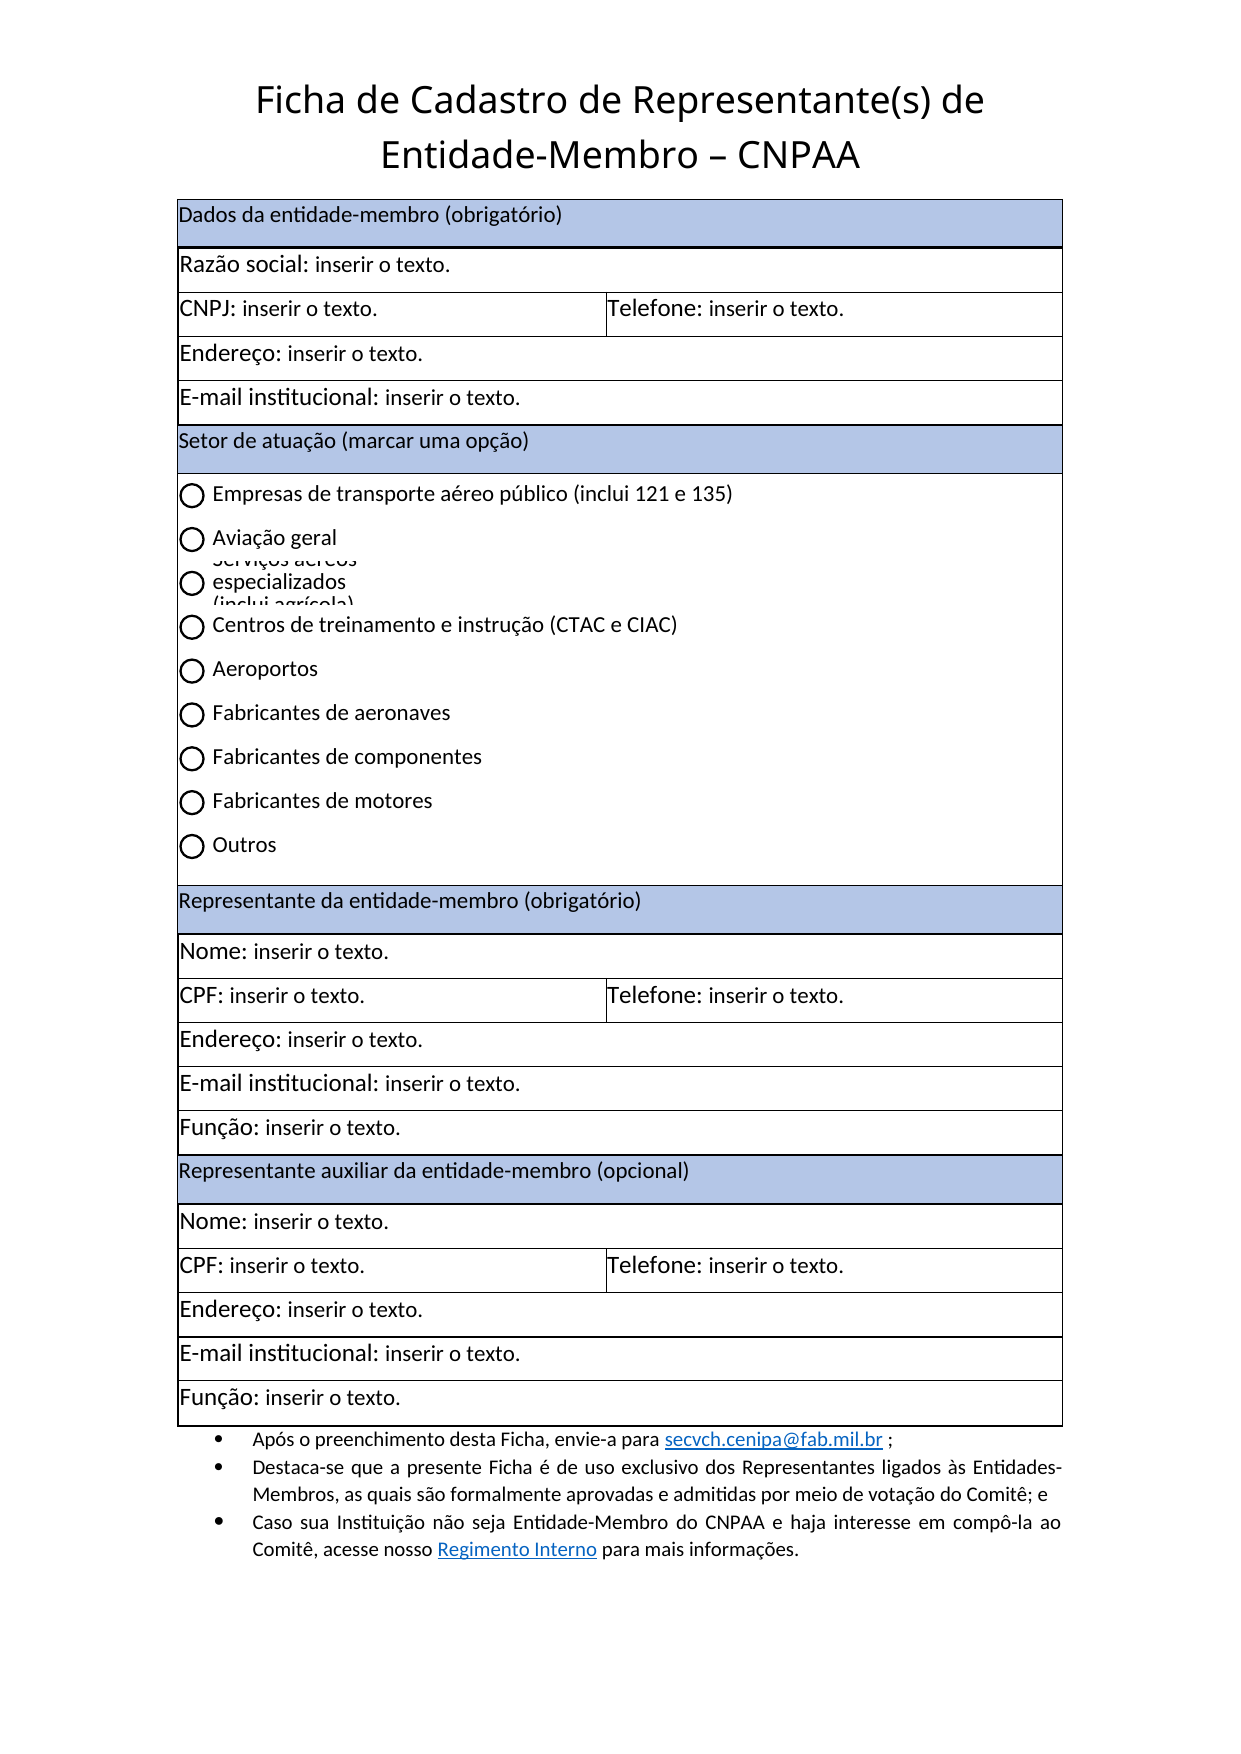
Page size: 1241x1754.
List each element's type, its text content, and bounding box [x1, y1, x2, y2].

table_header [607, 293, 1062, 336]
table_cell [607, 979, 1062, 1022]
table_header [179, 337, 1062, 380]
list Caso sua Instituição não seja Entidade-Membro do CNPAA e haja interesse em compô-la ao Comitê, acesse nosso Regimento Interno para mais informações. [215, 1509, 1063, 1562]
table_cell [179, 1067, 1062, 1110]
table_header [179, 293, 606, 336]
table_cell [607, 1249, 1062, 1292]
list Após o preenchimento desta Ficha, envie-a para secvch.cenipa@fab.mil.br ; [215, 1427, 1063, 1452]
table_cell [179, 1111, 1062, 1154]
table_cell [179, 1023, 1062, 1066]
table_cell [179, 1338, 1062, 1380]
table_cell [179, 1381, 1062, 1425]
table_cell [179, 1293, 1062, 1336]
list Destaca-se que a presente Ficha é de uso exclusivo dos Representantes ligados às Entidades-Membros, as quais são formalmente aprovadas e admitidas por meio de votação do Comitê; e [215, 1454, 1063, 1507]
table_cell [179, 1205, 1062, 1248]
table_cell [178, 474, 1062, 885]
table_header [179, 381, 1062, 424]
table_cell [179, 979, 606, 1022]
table_cell [179, 1249, 606, 1292]
table_header [179, 249, 1062, 292]
table_cell [179, 935, 1062, 978]
